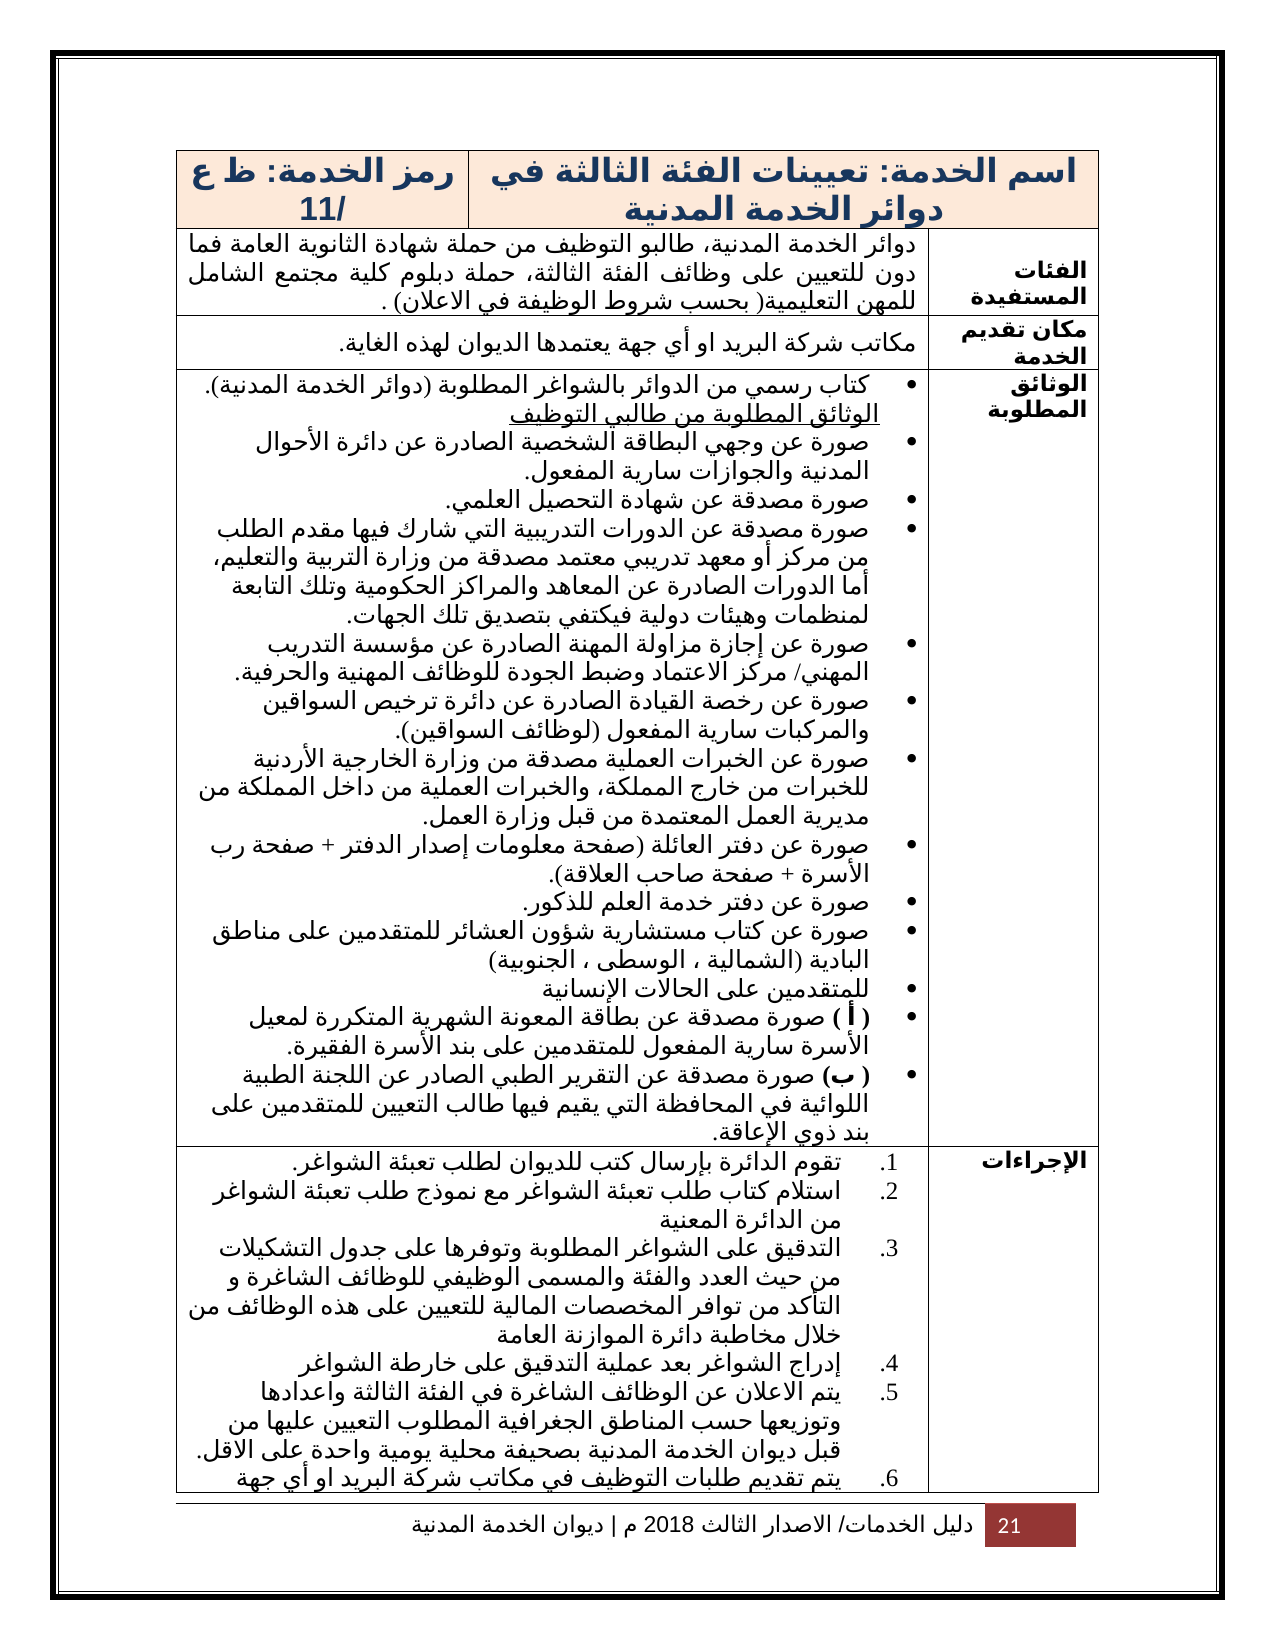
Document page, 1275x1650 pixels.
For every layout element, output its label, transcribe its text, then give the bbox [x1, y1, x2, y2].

table_cell مكان تقديم الخدمة [929, 316, 1098, 369]
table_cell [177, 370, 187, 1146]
table_cell الفئات المستفيدة [929, 229, 1098, 315]
table_cell مكاتب شركة البريد او أي جهة يعتمدها الديوان لهذه الغاية. [177, 316, 928, 369]
table_cell الوثائق المطلوبة [929, 370, 1098, 1146]
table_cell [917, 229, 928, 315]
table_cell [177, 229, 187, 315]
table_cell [177, 1147, 928, 1492]
table_cell الإجراءات [929, 1147, 1098, 1492]
table_header رمز الخدمة: ظ ع /11 [177, 151, 468, 228]
table_header اسم الخدمة: تعيينات الفئة الثالثة في دوائر الخدمة المدنية [469, 151, 1098, 228]
